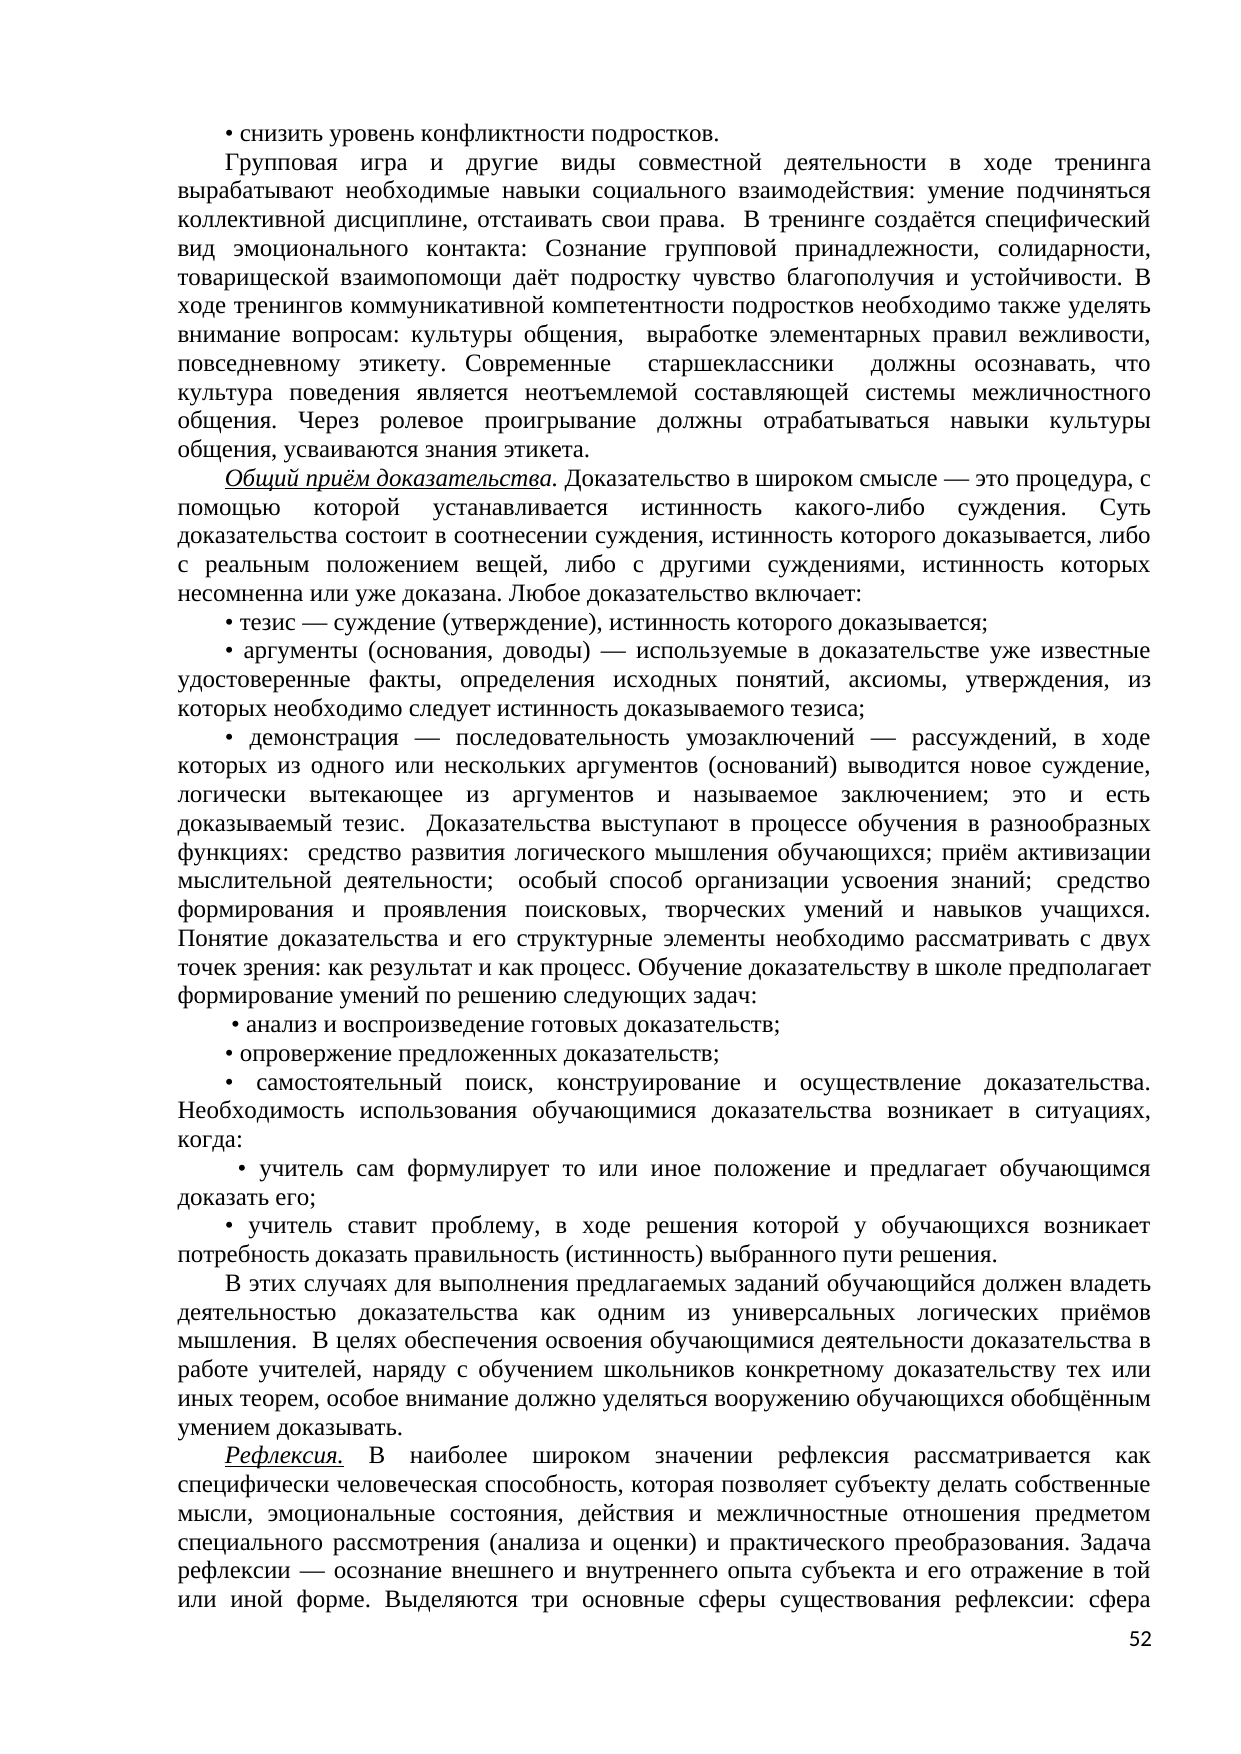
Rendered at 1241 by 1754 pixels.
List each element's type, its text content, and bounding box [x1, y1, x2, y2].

text Групповая игра и другие виды совместной деятельности в ходе тренинга вырабатывают необходимые навыки социального взаимодействия: умение подчиняться коллективной дисциплине, отстаивать свои права. В тренинге создаётся специфический вид эмоционального контакта: Сознание групповой принадлежности, солидарности, товарищеской взаимопомощи даёт подростку чувство благополучия и устойчивости. В ходе тренингов коммуникативной компетентности подростков необходимо также уделять внимание вопросам: культуры общения, выработке элементарных правил вежливости, повседневному этикету. Современные старшеклассники должны осознавать, что культура поведения является неотъемлемой составляющей системы межличностного общения. Через ролевое проигрывание должны отрабатываться навыки культуры общения, усваиваются знания этикета. [177, 147, 1152, 463]
text • опровержение предложенных доказательств; [177, 1038, 1152, 1067]
text • снизить уровень конфликтности подростков. [177, 118, 1152, 147]
text Общий приём доказательства. Доказательство в широком смысле — это процедура, с помощью которой устанавливается истинность какого-либо суждения. Суть доказательства состоит в соотнесении суждения, истинность которого доказывается, либо с реальным положением вещей, либо с другими суждениями, истинность которых несомненна или уже доказана. Любое доказательство включает: [177, 463, 1152, 607]
text В этих случаях для выполнения предлагаемых заданий обучающийся должен владеть деятельностью доказательства как одним из универсальных логических приёмов мышления. В целях обеспечения освоения обучающимися деятельности доказательства в работе учителей, наряду с обучением школьников конкретному доказательству тех или иных теорем, особое внимание должно уделяться вооружению обучающихся обобщённым умением доказывать. [177, 1268, 1152, 1441]
text • учитель сам формулирует то или иное положение и предлагает обучающимся доказать его; [177, 1153, 1152, 1211]
text • учитель ставит проблему, в ходе решения которой у обучающихся возникает потребность доказать правильность (истинность) выбранного пути решения. [177, 1211, 1152, 1268]
text • аргументы (основания, доводы) — используемые в доказательстве уже известные удостоверенные факты, определения исходных понятий, аксиомы, утверждения, из которых необходимо следует истинность доказываемого тезиса; [177, 636, 1152, 722]
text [177, 1441, 1152, 1613]
text • анализ и воспроизведение готовых доказательств; [177, 1009, 1152, 1038]
text • тезис — суждение (утверждение), истинность которого доказывается; [177, 607, 1152, 636]
text • демонстрация — последовательность умозаключений — рассуждений, в ходе которых из одного или нескольких аргументов (оснований) выводится новое суждение, логически вытекающее из аргументов и называемое заключением; это и есть доказываемый тезис. Доказательства выступают в процессе обучения в разнообразных функциях: средство развития логического мышления обучающихся; приём активизации мыслительной деятельности; особый способ организации усвоения знаний; средство формирования и проявления поисковых, творческих умений и навыков учащихся. Понятие доказательства и его структурные элементы необходимо рассматривать с двух точек зрения: как результат и как процесс. Обучение доказательству в школе предполагает формирование умений по решению следующих задач: [177, 722, 1152, 1009]
text • самостоятельный поиск, конструирование и осуществление доказательства. Необходимость использования обучающимися доказательства возникает в ситуациях, когда: [177, 1067, 1152, 1153]
